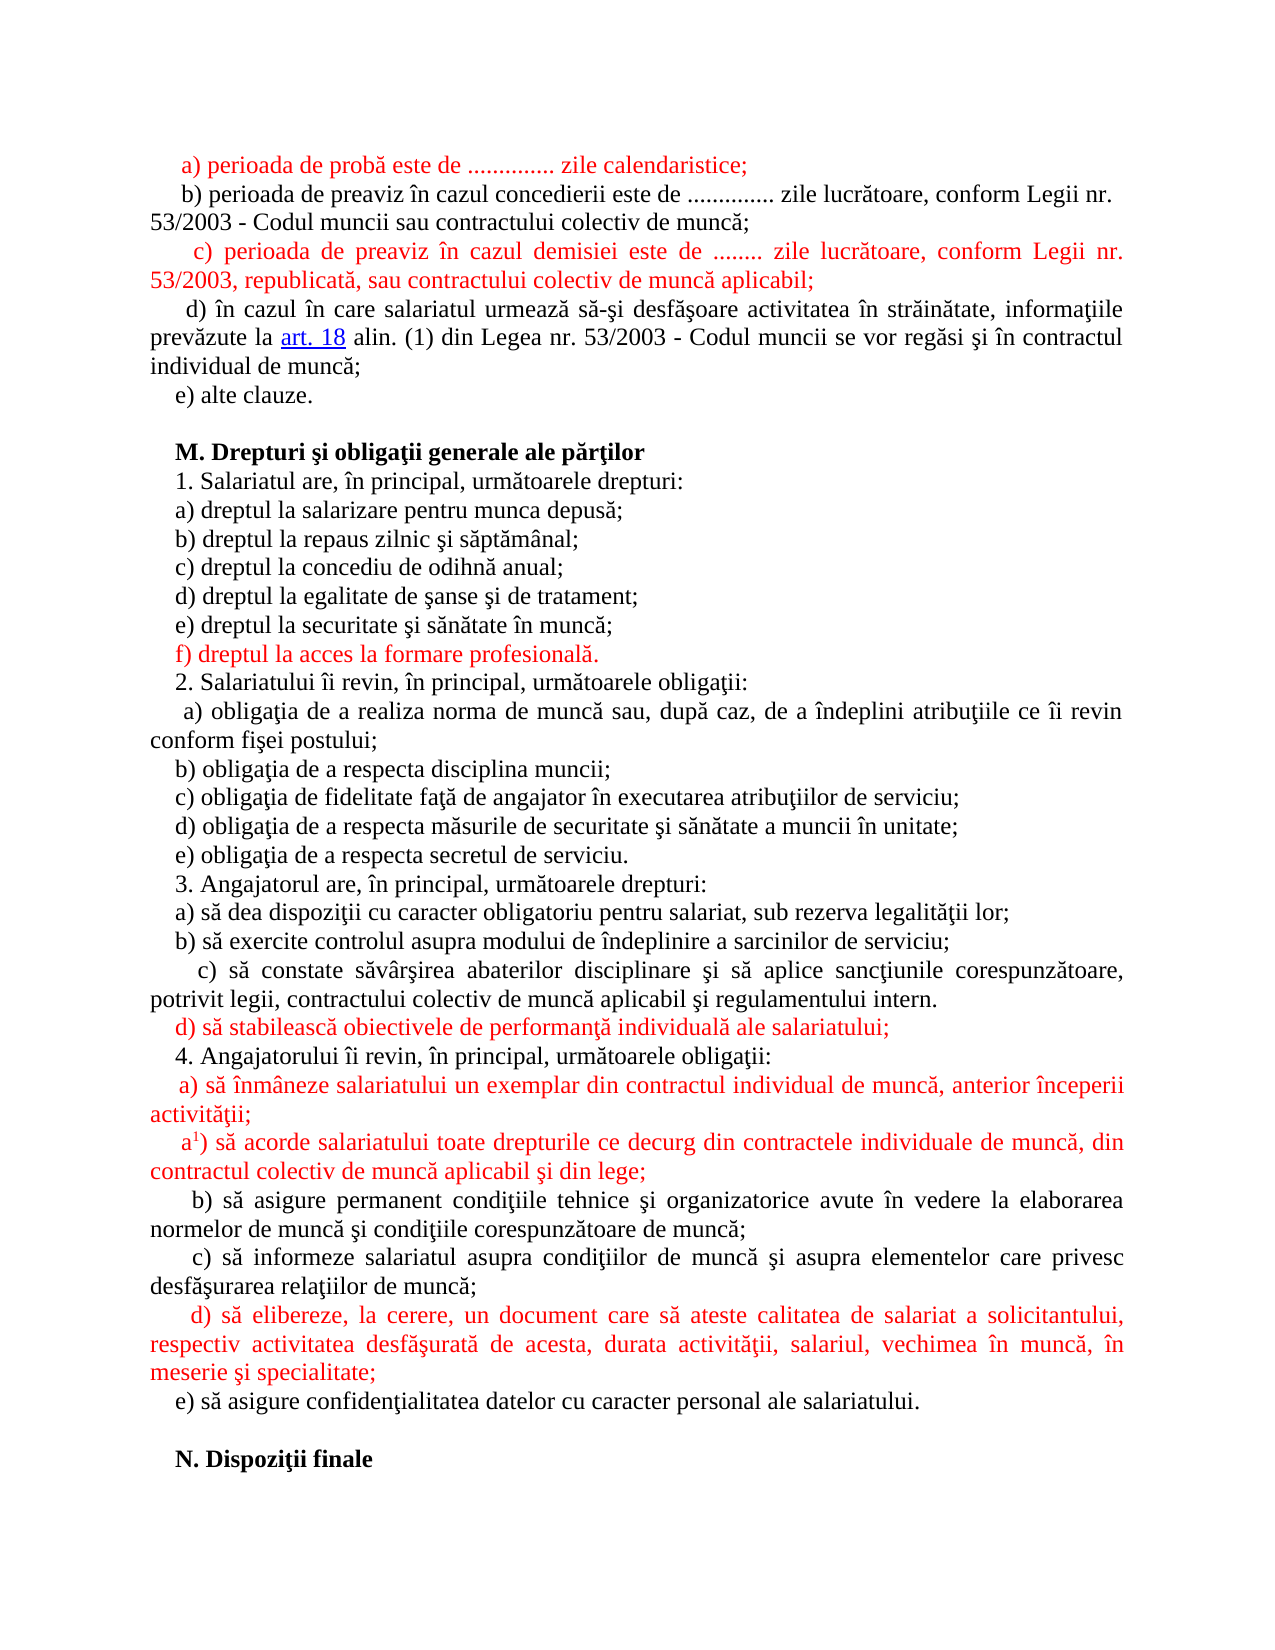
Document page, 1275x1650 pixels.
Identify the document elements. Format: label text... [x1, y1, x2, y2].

text b) să asigure permanent condiţiile tehnice şi organizatorice avute în vedere la elaborarea normelor de muncă şi condiţiile corespunzătoare de muncă; [150, 1185, 1125, 1242]
text a) să înmâneze salariatului un exemplar din contractul individual de muncă, anterior începerii activităţii; [150, 1070, 1125, 1127]
text b) dreptul la repaus zilnic şi săptămânal; [150, 524, 1125, 552]
text b) obligaţia de a respecta disciplina muncii; [150, 754, 1125, 782]
text b) perioada de preaviz în cazul concedierii este de .............. zile lucrătoare, conform Legii nr. 53/2003 - Codul muncii sau contractului colectiv de muncă; [150, 179, 1125, 236]
text a) să dea dispoziţii cu caracter obligatoriu pentru salariat, sub rezerva legalităţii lor; [150, 897, 1125, 926]
text c) să constate săvârşirea abaterilor disciplinare şi să aplice sancţiunile corespunzătoare, potrivit legii, contractului colectiv de muncă aplicabil şi regulamentului intern. [150, 955, 1125, 1012]
text d) obligaţia de a respecta măsurile de securitate şi sănătate a muncii în unitate; [150, 811, 1125, 840]
text 4. Angajatorului îi revin, în principal, următoarele obligaţii: [150, 1041, 1125, 1070]
text b) să exercite controlul asupra modului de îndeplinire a sarcinilor de serviciu; [150, 926, 1125, 955]
text d) să stabilească obiectivele de performanţă individuală ale salariatului; [150, 1012, 1125, 1041]
text d) dreptul la egalitate de şanse şi de tratament; [150, 581, 1125, 610]
text 2. Salariatului îi revin, în principal, următoarele obligaţii: [150, 667, 1125, 696]
text d) în cazul în care salariatul urmează să-şi desfăşoare activitatea în străinătate, informaţiile prevăzute la art. 18 alin. (1) din Legea nr. 53/2003 - Codul muncii se vor regăsi şi în contractul individual de muncă; [150, 294, 1125, 380]
text c) obligaţia de fidelitate faţă de angajator în executarea atribuţiilor de serviciu; [150, 782, 1125, 811]
text c) să informeze salariatul asupra condiţiilor de muncă şi asupra elementelor care privesc desfăşurarea relaţiilor de muncă; [150, 1242, 1125, 1300]
text c) perioada de preaviz în cazul demisiei este de ........ zile lucrătoare, conform Legii nr. 53/2003, republicată, sau contractului colectiv de muncă aplicabil; [150, 236, 1125, 294]
text a1) să acorde salariatului toate drepturile ce decurg din contractele individuale de muncă, din contractul colectiv de muncă aplicabil şi din lege; [150, 1127, 1125, 1185]
text M. Drepturi şi obligaţii generale ale părţilor [150, 437, 1125, 466]
text f) dreptul la acces la formare profesională. [150, 639, 1125, 667]
text a) dreptul la salarizare pentru munca depusă; [150, 495, 1125, 524]
text 1. Salariatul are, în principal, următoarele drepturi: [150, 466, 1125, 495]
text e) dreptul la securitate şi sănătate în muncă; [150, 610, 1125, 639]
text e) obligaţia de a respecta secretul de serviciu. [150, 840, 1125, 869]
text e) alte clauze. [150, 380, 1125, 409]
text a) obligaţia de a realiza norma de muncă sau, după caz, de a îndeplini atribuţiile ce îi revin conform fişei postului; [150, 696, 1125, 754]
text 3. Angajatorul are, în principal, următoarele drepturi: [150, 869, 1125, 897]
text e) să asigure confidenţialitatea datelor cu caracter personal ale salariatului. [150, 1386, 1125, 1415]
text c) dreptul la concediu de odihnă anual; [150, 552, 1125, 581]
text a) perioada de probă este de .............. zile calendaristice; [150, 150, 1125, 179]
text d) să elibereze, la cerere, un document care să ateste calitatea de salariat a solicitantului, respectiv activitatea desfăşurată de acesta, durata activităţii, salariul, vechimea în muncă, în meserie şi specialitate; [150, 1300, 1125, 1386]
text N. Dispoziţii finale [150, 1444, 1125, 1472]
